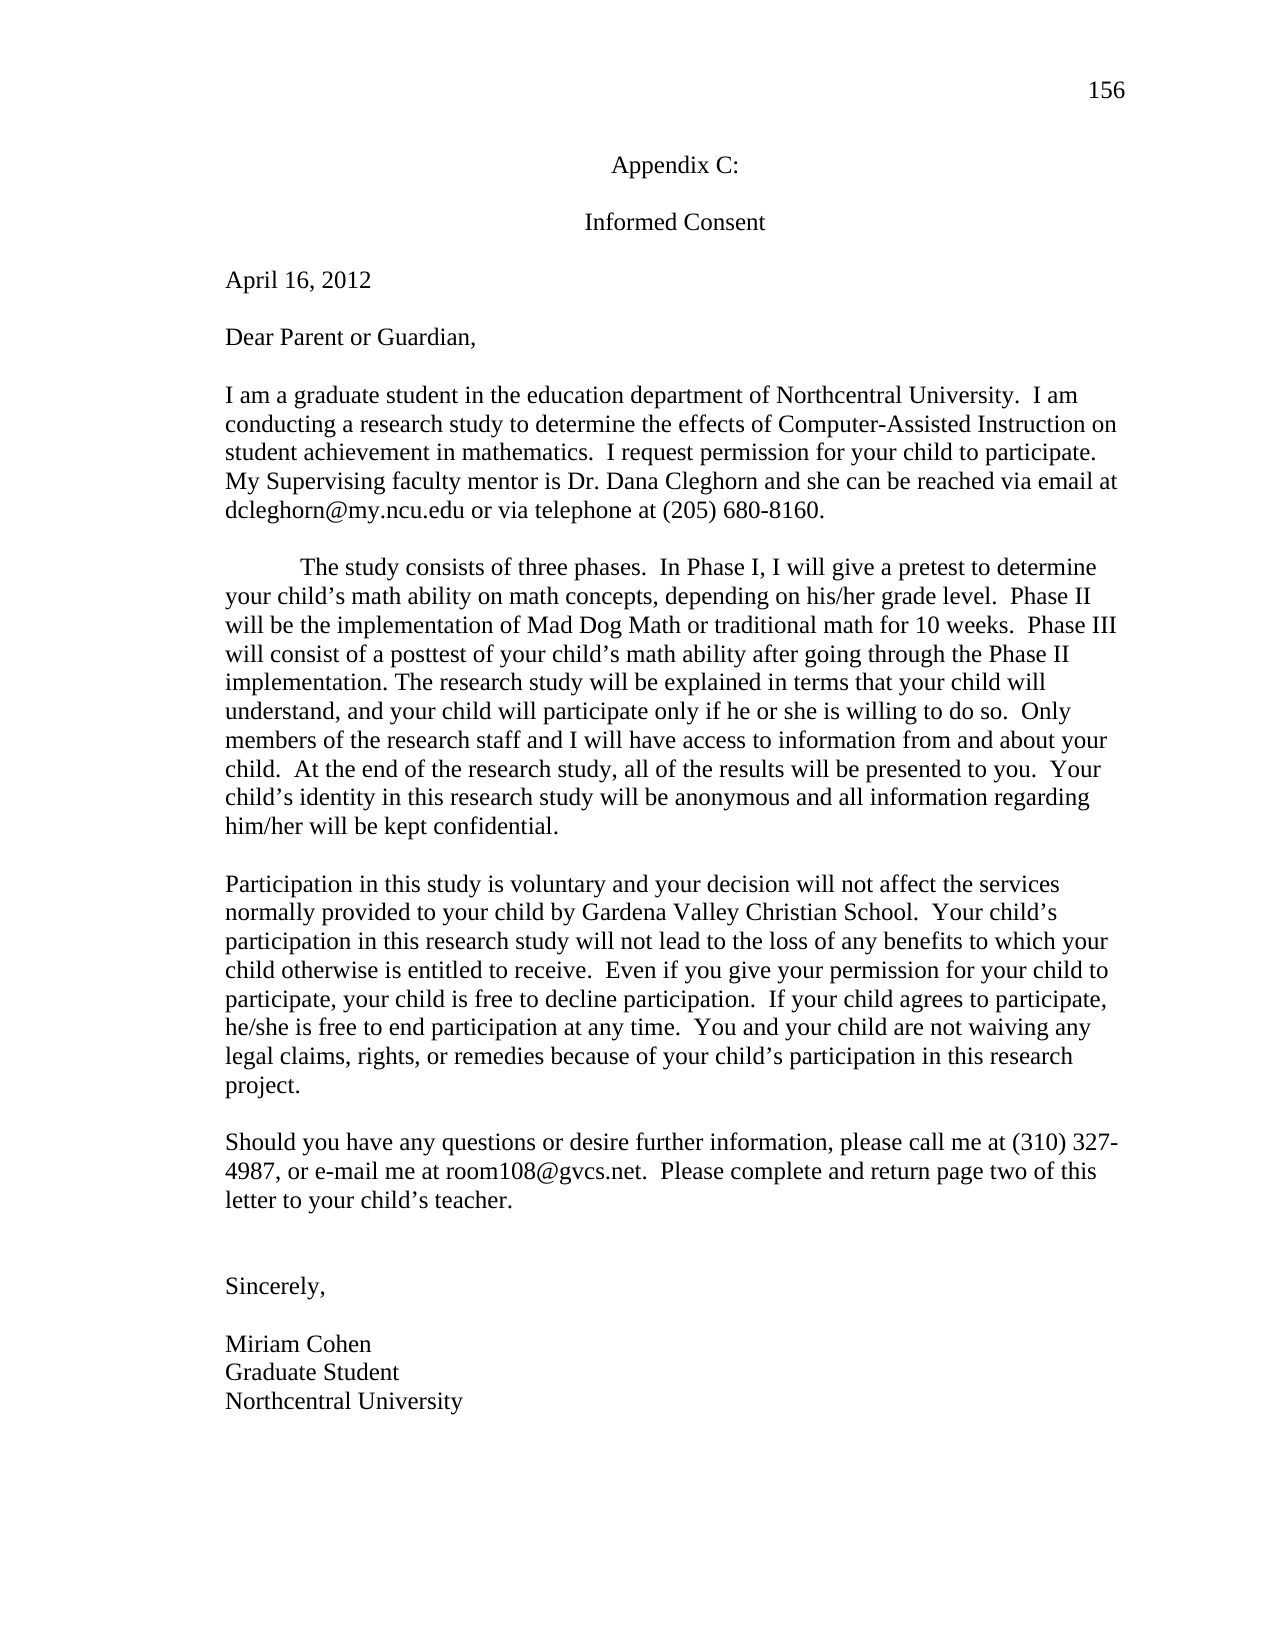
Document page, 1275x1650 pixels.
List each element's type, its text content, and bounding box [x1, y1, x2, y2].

subtitle Appendix C: [225, 150, 1125, 179]
text Informed Consent [225, 207, 1125, 236]
text dcleghorn@my.ncu.edu or via telephone at (205) 680-8160. [225, 495, 1125, 524]
text Miriam Cohen [225, 1329, 1125, 1357]
text Sincerely, [225, 1271, 1125, 1300]
text Northcentral University [225, 1386, 1125, 1415]
text Should you have any questions or desire further information, please call me at (310) 327-4987, or e-mail me at room108@gvcs.net. Please complete and return page two of this letter to your child’s teacher. [225, 1127, 1125, 1214]
text I am a graduate student in the education department of Northcentral University. I am conducting a research study to determine the effects of Computer-Assisted Instruction on student achievement in mathematics. I request permission for your child to participate. My Supervising faculty mentor is Dr. Dana Cleghorn and she can be reached via email at [225, 380, 1125, 495]
text Graduate Student [225, 1357, 1125, 1386]
text The study consists of three phases. In Phase I, I will give a pretest to determine your child’s math ability on math concepts, depending on his/her grade level. Phase II will be the implementation of Mad Dog Math or traditional math for 10 weeks. Phase III will consist of a posttest of your child’s math ability after going through the Phase II implementation. The research study will be explained in terms that your child will understand, and your child will participate only if he or she is willing to do so. Only members of the research staff and I will have access to information from and about your child. At the end of the research study, all of the results will be presented to you. Your child’s identity in this research study will be anonymous and all information regarding him/her will be kept confidential. [225, 552, 1125, 840]
text April 16, 2012 [225, 265, 1125, 294]
text Participation in this study is voluntary and your decision will not affect the services normally provided to your child by Gardena Valley Christian School. Your child’s participation in this research study will not lead to the loss of any benefits to which your child otherwise is entitled to receive. Even if you give your permission for your child to participate, your child is free to decline participation. If your child agrees to participate, he/she is free to end participation at any time. You and your child are not waiving any legal claims, rights, or remedies because of your child’s participation in this research project. [225, 869, 1125, 1099]
text Dear Parent or Guardian, [225, 322, 1125, 351]
